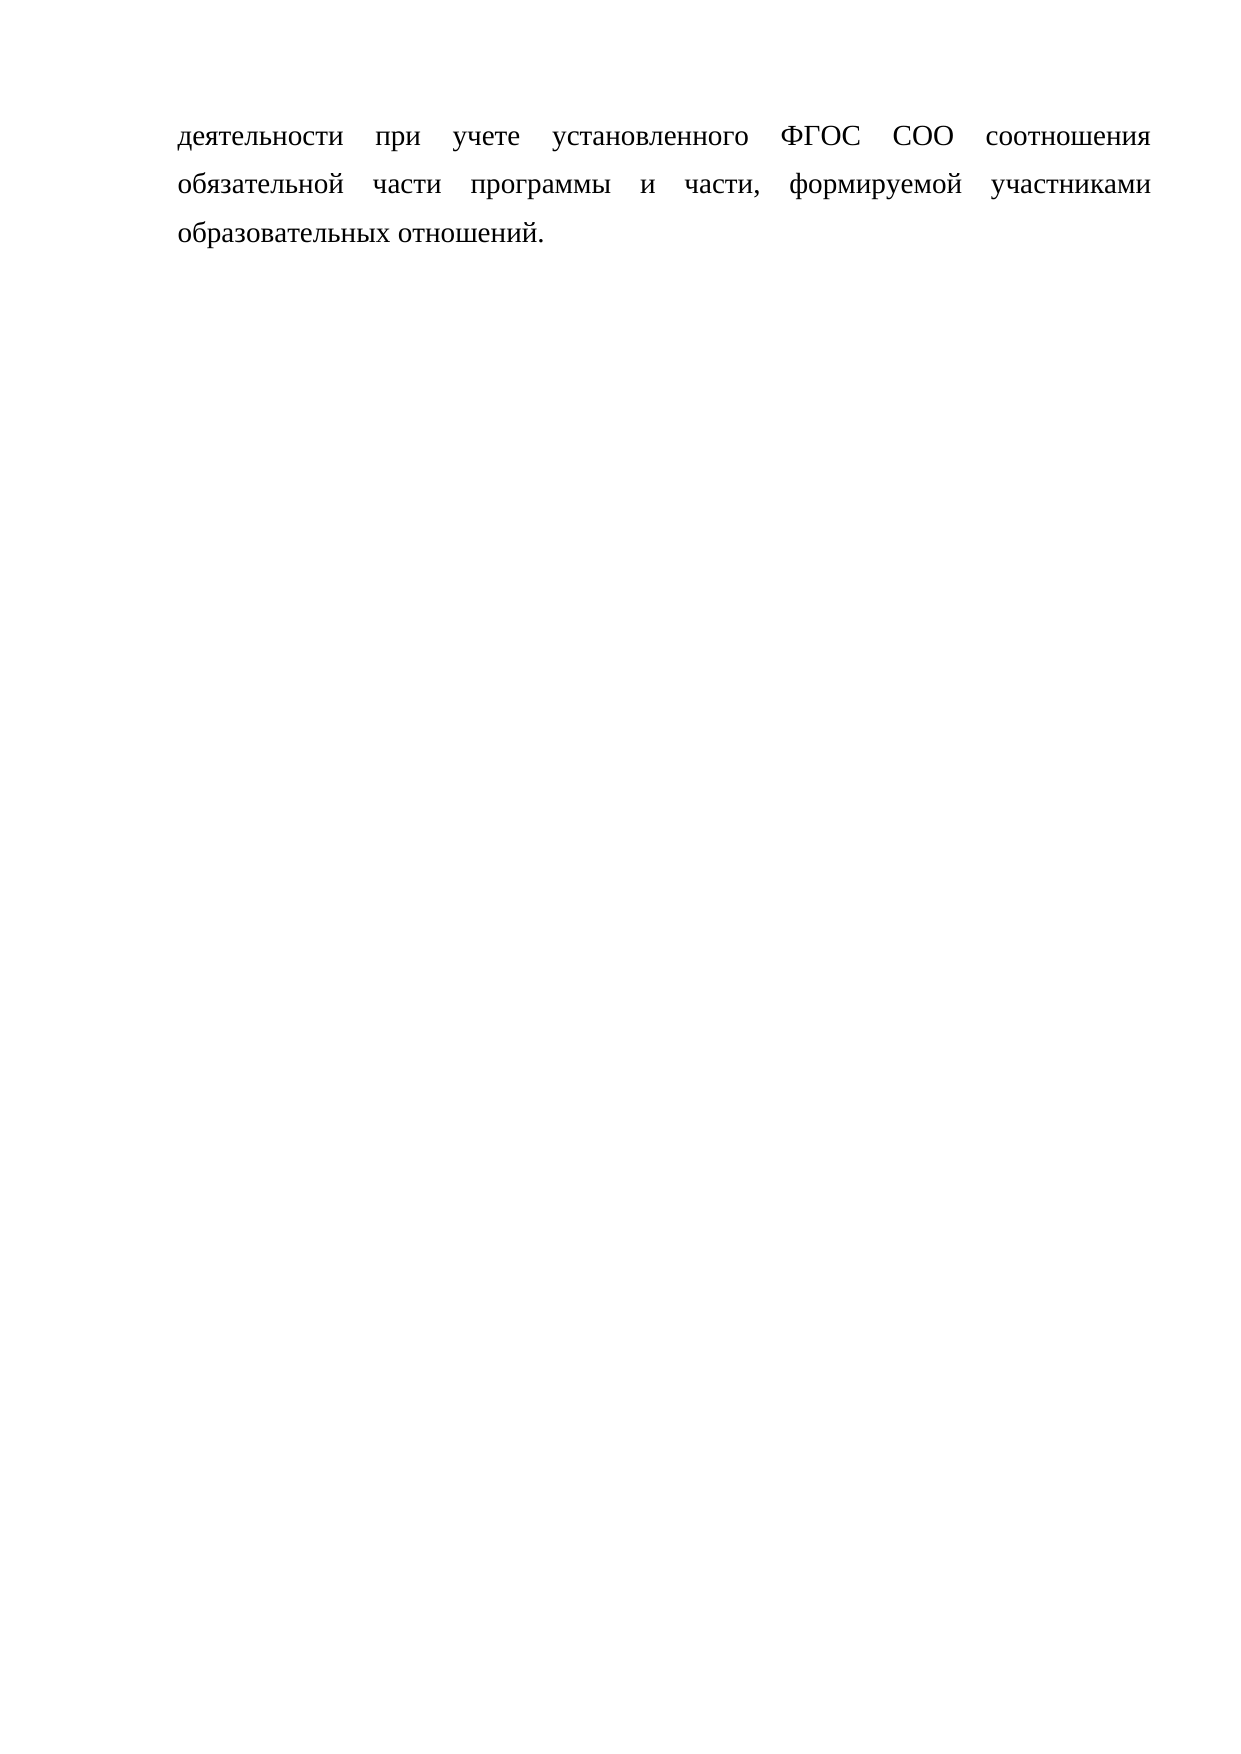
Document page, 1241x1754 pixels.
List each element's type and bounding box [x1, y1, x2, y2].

text [177, 118, 1152, 249]
